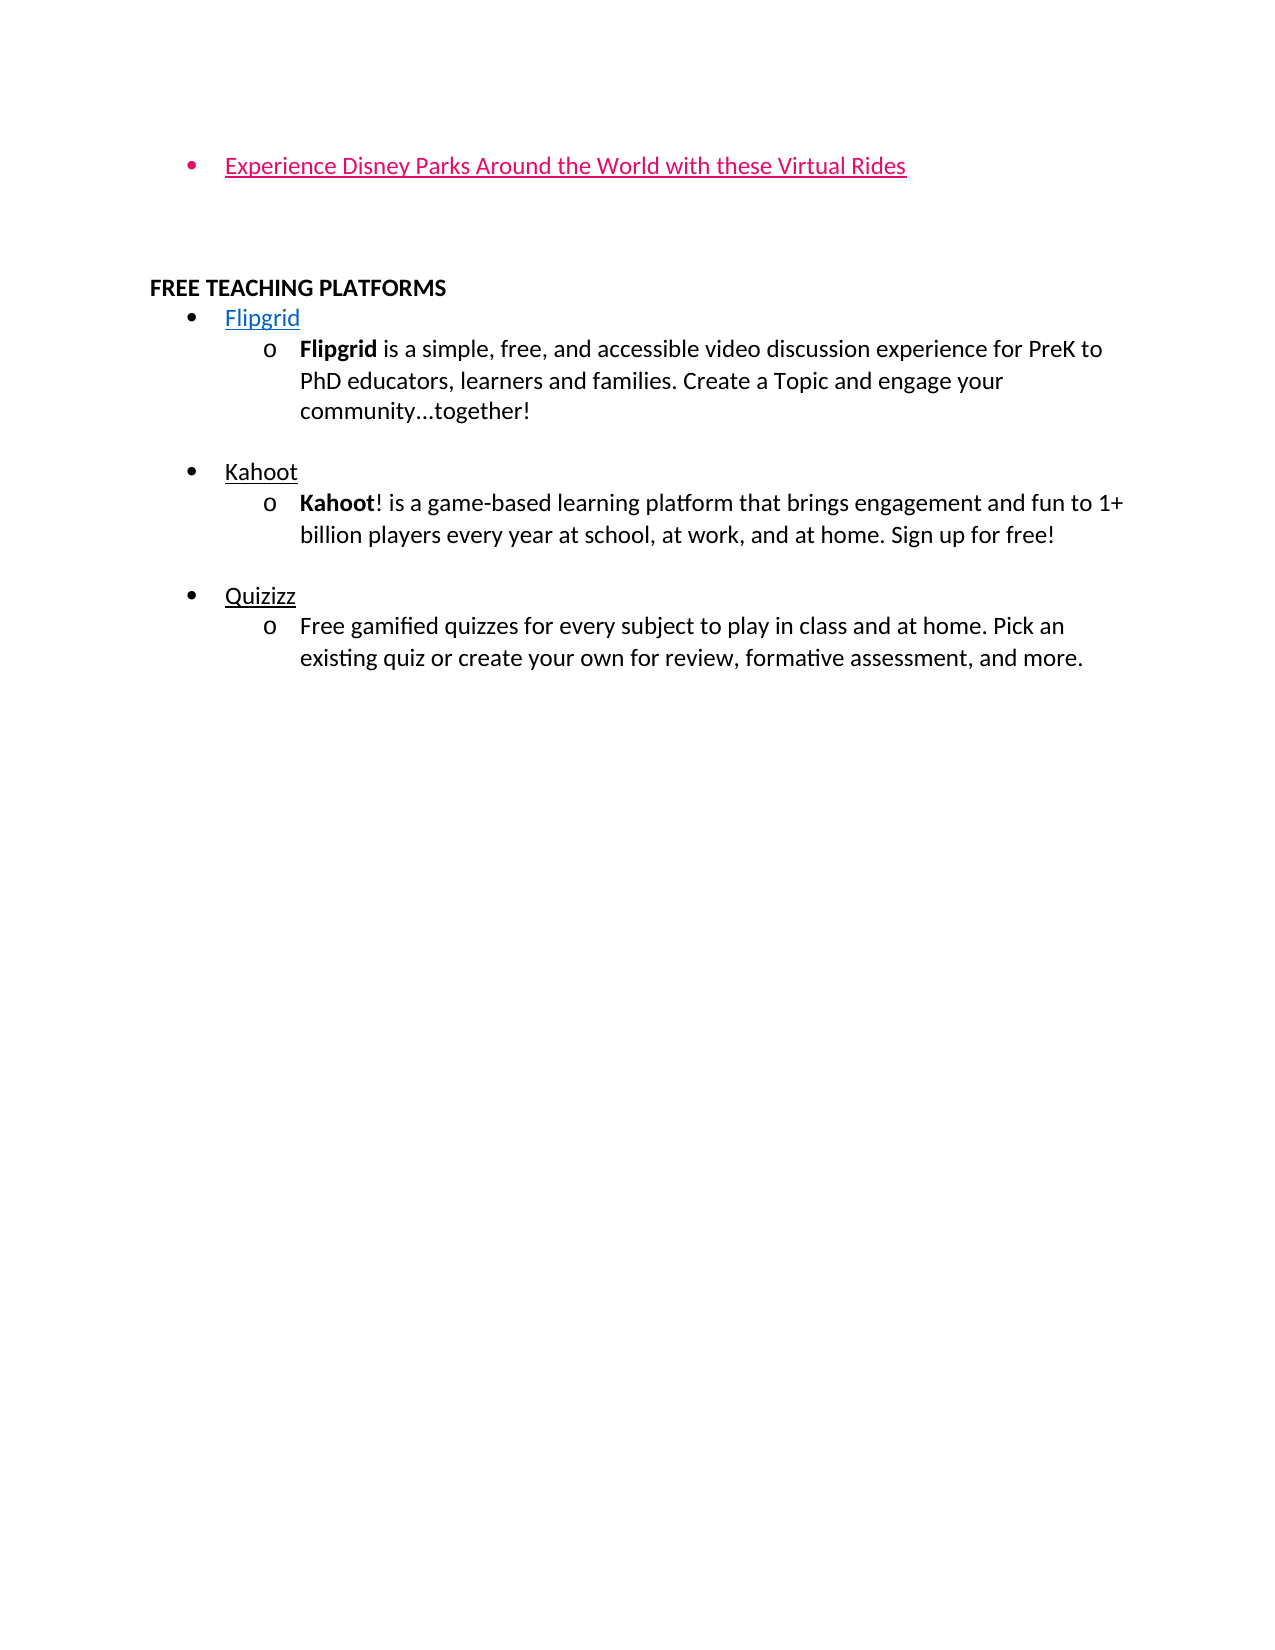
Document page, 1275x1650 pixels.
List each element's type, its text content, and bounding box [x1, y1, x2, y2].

list Free gamified quizzes for every subject to play in class and at home. Pick an existing quiz or create your own for review, formative assessment, and more. [262, 610, 1125, 673]
list Kahoot [187, 456, 1125, 487]
list Experience Disney Parks Around the World with these Virtual Rides [187, 150, 1125, 181]
list Kahoot! is a game-based learning platform that brings engagement and fun to 1+ billion players every year at school, at work, and at home. Sign up for free! [262, 487, 1125, 549]
text FREE TEACHING PLATFORMS [150, 272, 1125, 303]
list Flipgrid [187, 303, 1125, 333]
list Flipgrid is a simple, free, and accessible video discussion experience for PreK to PhD educators, learners and families. Create a Topic and engage your community...together! [262, 333, 1125, 426]
list Quizizz [187, 580, 1125, 610]
